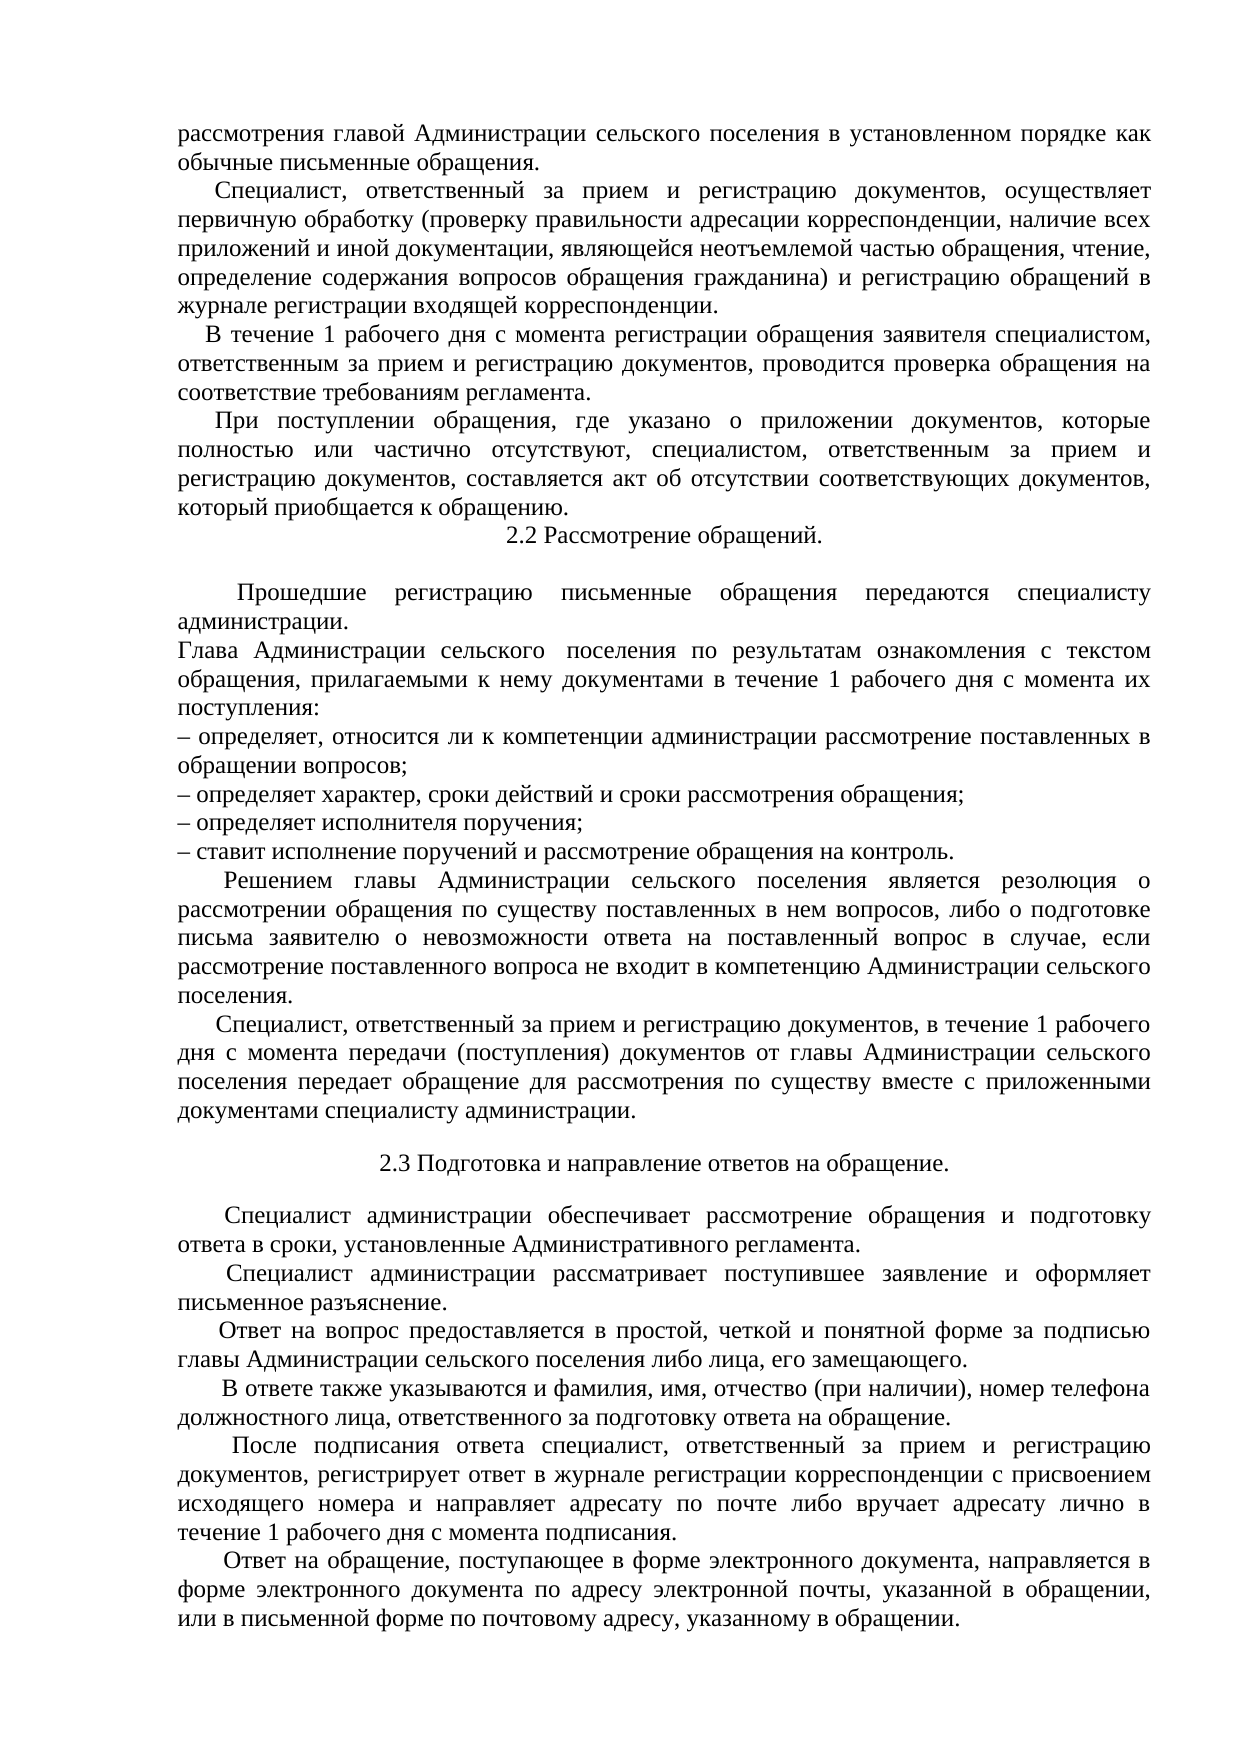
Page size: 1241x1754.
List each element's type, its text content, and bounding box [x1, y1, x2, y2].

text Специалист администрации обеспечивает рассмотрение обращения и подготовку ответа в сроки, установленные Административного регламента. [177, 1200, 1152, 1258]
text Ответ на обращение, поступающее в форме электронного документа, направляется в форме электронного документа по адресу электронной почты, указанной в обращении, или в письменной форме по почтовому адресу, указанному в обращении. [177, 1545, 1152, 1632]
text Прошедшие регистрацию письменные обращения передаются специалисту администрации. [177, 577, 1152, 635]
text 2.2 Рассмотрение обращений. [177, 521, 1152, 549]
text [177, 118, 1152, 176]
text В течение 1 рабочего дня с момента регистрации обращения заявителя специалистом, ответственным за прием и регистрацию документов, проводится проверка обращения на соответствие требованиям регламента. [177, 319, 1152, 406]
text При поступлении обращения, где указано о приложении документов, которые полностью или частично отсутствуют, специалистом, ответственным за прием и регистрацию документов, составляется акт об отсутствии соответствующих документов, который приобщается к обращению. [177, 406, 1152, 521]
text – определяет исполнителя поручения; [177, 807, 1152, 836]
text Решением главы Администрации сельского поселения является резолюция о рассмотрении обращения по существу поставленных в нем вопросов, либо о подготовке письма заявителю о невозможности ответа на поставленный вопрос в случае, если рассмотрение поставленного вопроса не входит в компетенцию Администрации сельского поселения. [177, 865, 1152, 1009]
text Специалист, ответственный за прием и регистрацию документов, в течение 1 рабочего дня с момента передачи (поступления) документов от главы Администрации сельского поселения передает обращение для рассмотрения по существу вместе с приложенными документами специалисту администрации. [177, 1009, 1152, 1124]
text В ответе также указываются и фамилия, имя, отчество (при наличии), номер телефона должностного лица, ответственного за подготовку ответа на обращение. [177, 1373, 1152, 1430]
text 2.3 Подготовка и направление ответов на обращение. [177, 1148, 1152, 1176]
text Специалист, ответственный за прием и регистрацию документов, осуществляет первичную обработку (проверку правильности адресации корреспонденции, наличие всех приложений и иной документации, являющейся неотъемлемой частью обращения, чтение, определение содержания вопросов обращения гражданина) и регистрацию обращений в журнале регистрации входящей корреспонденции. [177, 176, 1152, 319]
text – ставит исполнение поручений и рассмотрение обращения на контроль. [177, 836, 1152, 865]
text После подписания ответа специалист, ответственный за прием и регистрацию документов, регистрирует ответ в журнале регистрации корреспонденции с присвоением исходящего номера и направляет адресату по почте либо вручает адресату лично в течение 1 рабочего дня с момента подписания. [177, 1430, 1152, 1545]
text – определяет характер, сроки действий и сроки рассмотрения обращения; [177, 779, 1152, 807]
text Глава Администрации сельского поселения по результатам ознакомления с текстом обращения, прилагаемыми к нему документами в течение 1 рабочего дня с момента их поступления: [177, 635, 1152, 721]
text Специалист администрации рассматривает поступившее заявление и оформляет письменное разъяснение. [177, 1258, 1152, 1315]
text Ответ на вопрос предоставляется в простой, четкой и понятной форме за подписью главы Администрации сельского поселения либо лица, его замещающего. [177, 1315, 1152, 1373]
text – определяет, относится ли к компетенции администрации рассмотрение поставленных в обращении вопросов; [177, 721, 1152, 779]
